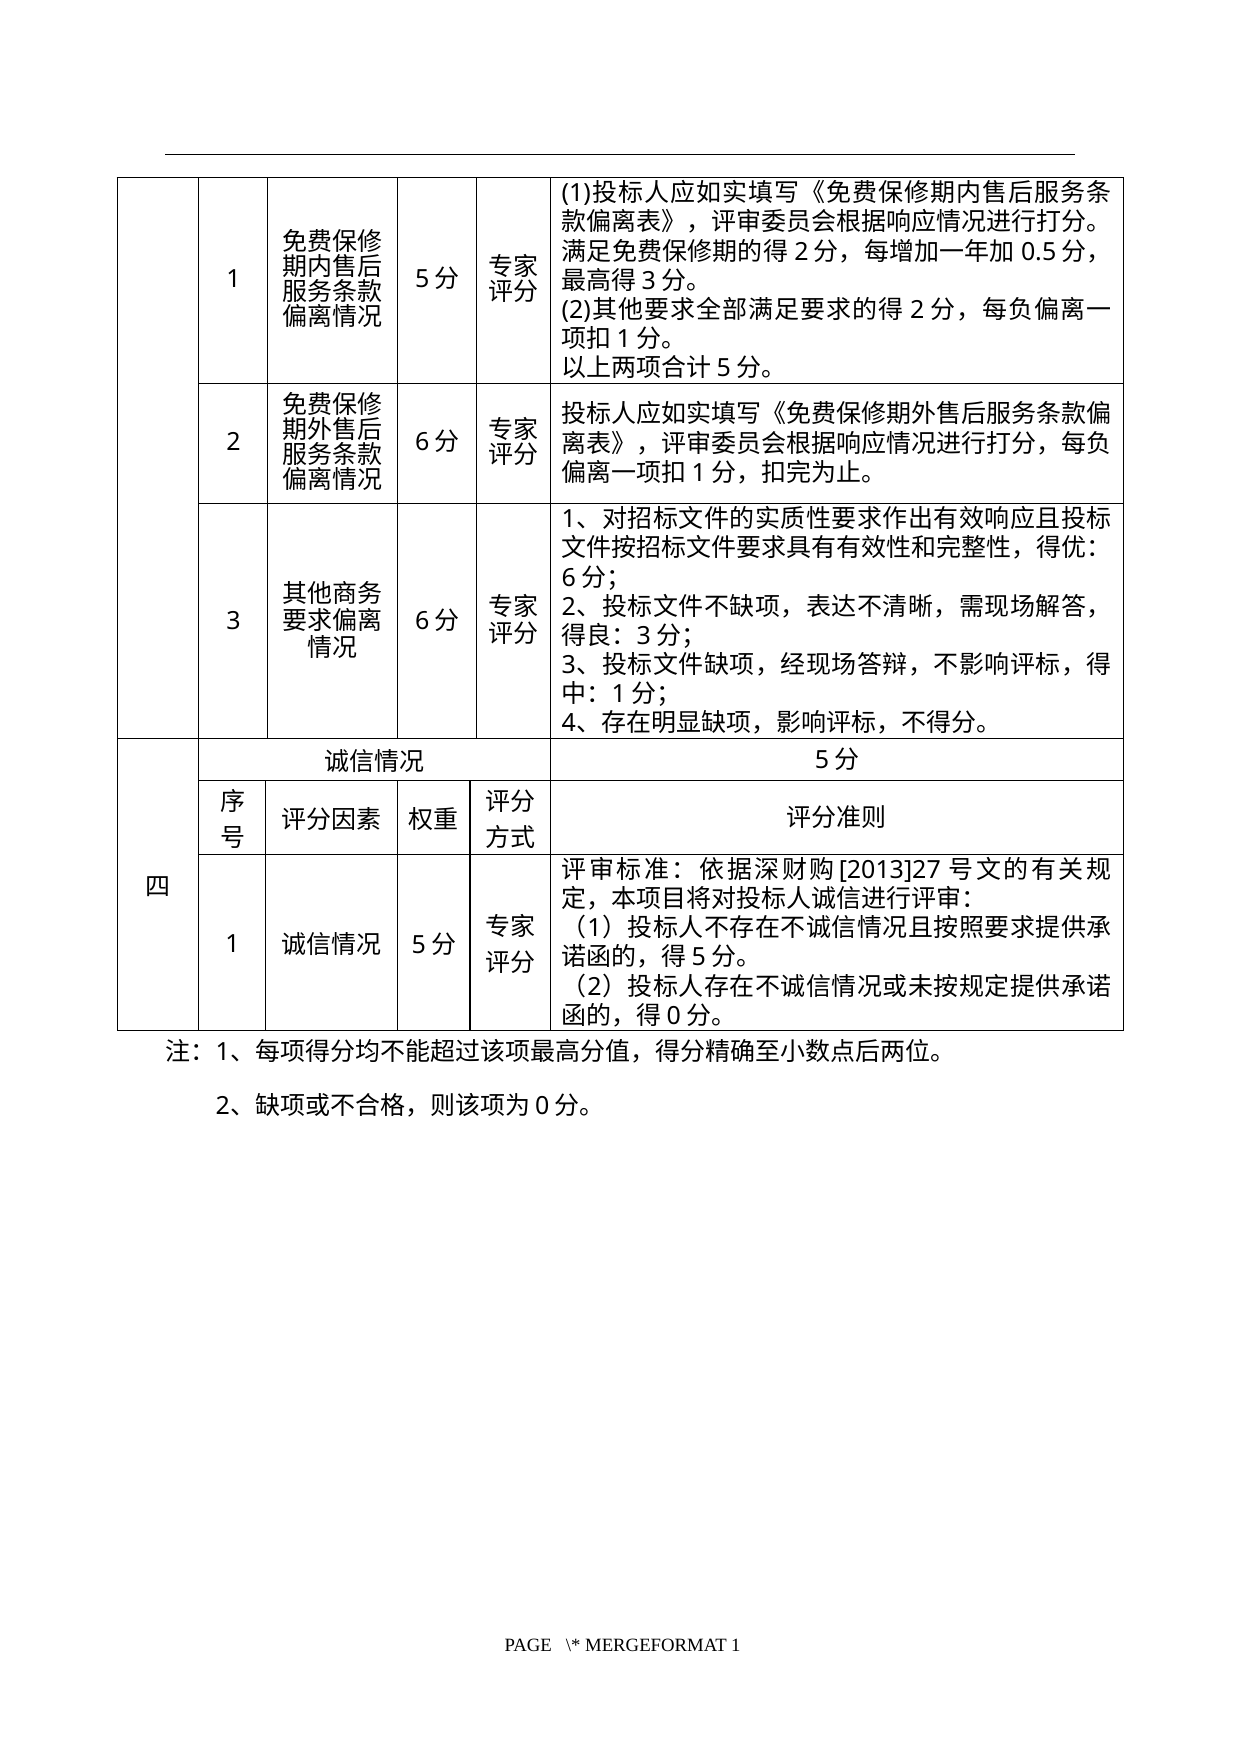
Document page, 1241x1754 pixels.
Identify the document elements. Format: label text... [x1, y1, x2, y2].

table_cell 序号 [199, 781, 265, 854]
text 2、缺项或不合格，则该项为0分。 [165, 1085, 1075, 1122]
table_cell 投标人应如实填写《免费保修期外售后服务条款偏离表》，评审委员会根据响应情况进行打分，每负偏离一项扣1分，扣完为止。 [551, 384, 1123, 503]
table_cell 专家评分 [471, 855, 550, 1030]
table_cell 3 [199, 504, 267, 738]
table_cell 2 [199, 384, 267, 503]
table_cell 评分准则 [551, 781, 1123, 854]
table_cell 其他商务要求偏离情况 [268, 504, 397, 738]
table_cell 三 [118, 178, 198, 738]
table_cell 专家评分 [477, 178, 550, 382]
table_cell 1、对招标文件的实质性要求作出有效响应且投标文件按招标文件要求具有有效性和完整性，得优：6分； 2、投标文件不缺项，表达不清晰，需现场解答，得良：3分； 3、投标文件缺项，经现场答辩，不影响评标，得中：1分； 4、存在明显缺项，影响评标，不得分。 [551, 504, 1123, 738]
table_cell 评分方式 [471, 781, 550, 854]
table_cell 5分 [551, 739, 1123, 780]
table_cell 评审标准：依据深财购[2013]27号文的有关规定，本项目将对投标人诚信进行评审： （1）投标人不存在不诚信情况且按照要求提供承诺函的，得5分。 （2）投标人存在不诚信情况或未按规定提供承诺函的，得0分。 [551, 855, 1123, 1030]
table_cell (1)投标人应如实填写《免费保修期内售后服务条款偏离表》，评审委员会根据响应情况进行打分。满足免费保修期的得2分，每增加一年加0.5分，最高得3分。 (2)其他要求全部满足要求的得2分，每负偏离一项扣1分。 以上两项合计5分。 [551, 178, 1123, 382]
table_cell 权重 [398, 781, 469, 854]
table_cell 1 [199, 855, 265, 1030]
table_cell 诚信情况 [266, 855, 397, 1030]
table_cell 专家评分 [477, 384, 550, 503]
table_cell 6分 [398, 384, 476, 503]
text 注：1、每项得分均不能超过该项最高分值，得分精确至小数点后两位。 [165, 1031, 1075, 1067]
table_cell 诚信情况 [199, 739, 550, 780]
table_cell 评分因素 [266, 781, 397, 854]
table_cell 1 [199, 178, 267, 382]
table_cell 5分 [398, 178, 476, 382]
table_cell 免费保修期外售后服务条款偏离情况 [268, 384, 397, 503]
table_cell 6分 [398, 504, 476, 738]
table_cell 免费保修期内售后服务条款偏离情况 [268, 178, 397, 382]
table_cell 四 [118, 739, 198, 1030]
table_cell 专家评分 [477, 504, 550, 738]
table_cell 5分 [398, 855, 469, 1030]
